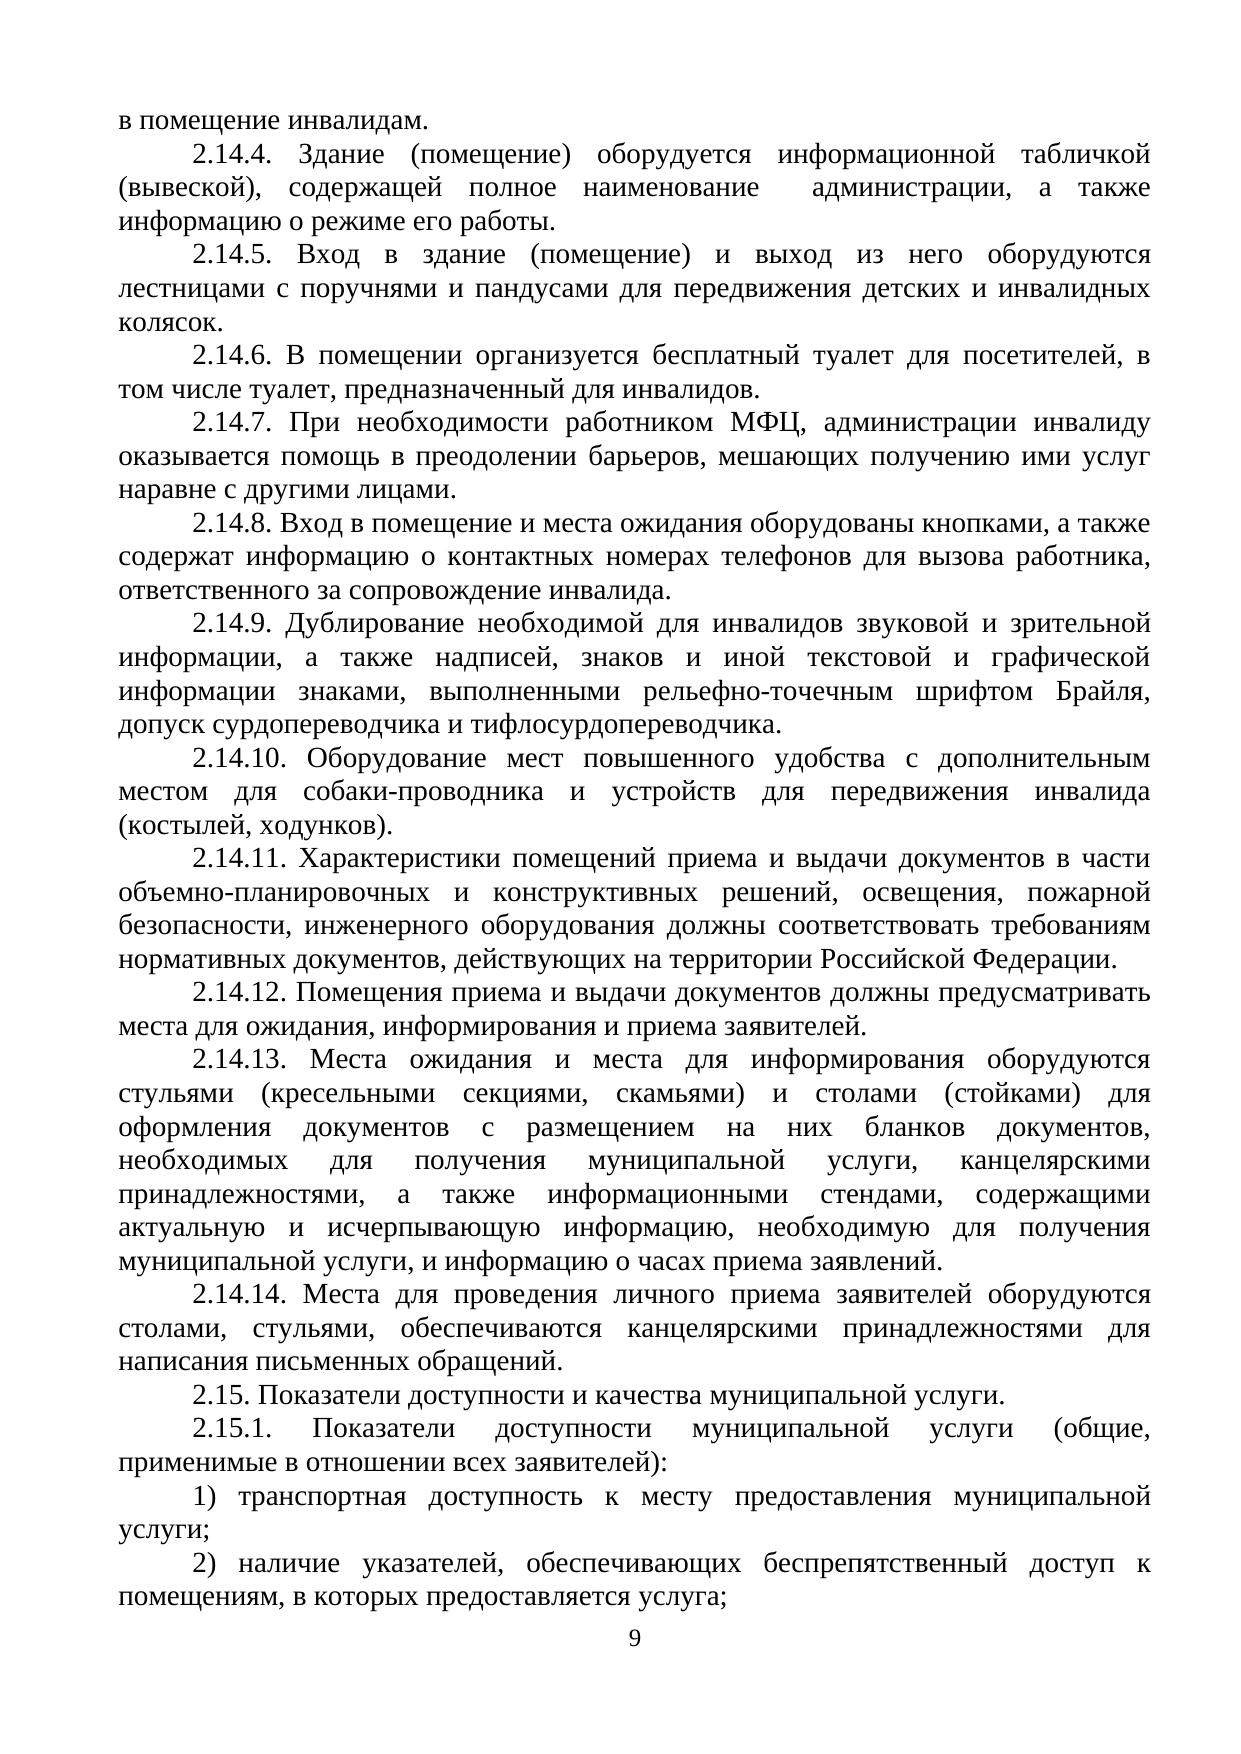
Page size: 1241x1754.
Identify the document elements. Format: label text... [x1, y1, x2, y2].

text 2.14.13. Места ожидания и места для информирования оборудуются стульями (кресельными секциями, скамьями) и столами (стойками) для оформления документов с размещением на них бланков документов, необходимых для получения муниципальной услуги, канцелярскими принадлежностями, а также информационными стендами, содержащими актуальную и исчерпывающую информацию, необходимую для получения муниципальной услуги, и информацию о часах приема заявлений. [118, 1042, 1152, 1276]
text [118, 102, 1152, 136]
text 2) наличие указателей, обеспечивающих беспрепятственный доступ к помещениям, в которых предоставляется услуга; [118, 1545, 1152, 1612]
text 2.14.6. В помещении организуется бесплатный туалет для посетителей, в том числе туалет, предназначенный для инвалидов. [118, 337, 1152, 404]
text 2.14.9. Дублирование необходимой для инвалидов звуковой и зрительной информации, а также надписей, знаков и иной текстовой и графической информации знаками, выполненными рельефно-точечным шрифтом Брайля, допуск сурдопереводчика и тифлосурдопереводчика. [118, 606, 1152, 740]
text 2.14.10. Оборудование мест повышенного удобства с дополнительным местом для собаки-проводника и устройств для передвижения инвалида (костылей, ходунков). [118, 740, 1152, 840]
text 2.14.11. Характеристики помещений приема и выдачи документов в части объемно-планировочных и конструктивных решений, освещения, пожарной безопасности, инженерного оборудования должны соответствовать требованиям нормативных документов, действующих на территории Российской Федерации. [118, 840, 1152, 974]
text 2.14.12. Помещения приема и выдачи документов должны предусматривать места для ожидания, информирования и приема заявителей. [118, 974, 1152, 1042]
text 2.14.8. Вход в помещение и места ожидания оборудованы кнопками, а также содержат информацию о контактных номерах телефонов для вызова работника, ответственного за сопровождение инвалида. [118, 505, 1152, 606]
text 2.14.7. При необходимости работником МФЦ, администрации инвалиду оказывается помощь в преодолении барьеров, мешающих получению ими услуг наравне с другими лицами. [118, 404, 1152, 505]
text 2.14.5. Вход в здание (помещение) и выход из него оборудуются лестницами с поручнями и пандусами для передвижения детских и инвалидных колясок. [118, 237, 1152, 337]
text 2.14.4. Здание (помещение) оборудуется информационной табличкой (вывеской), содержащей полное наименование администрации, а также информацию о режиме его работы. [118, 136, 1152, 237]
text 2.15.1. Показатели доступности муниципальной услуги (общие, применимые в отношении всех заявителей): [118, 1411, 1152, 1478]
text 1) транспортная доступность к месту предоставления муниципальной услуги; [118, 1478, 1152, 1545]
text 2.15. Показатели доступности и качества муниципальной услуги. [118, 1377, 1152, 1411]
text 2.14.14. Места для проведения личного приема заявителей оборудуются столами, стульями, обеспечиваются канцелярскими принадлежностями для написания письменных обращений. [118, 1276, 1152, 1377]
